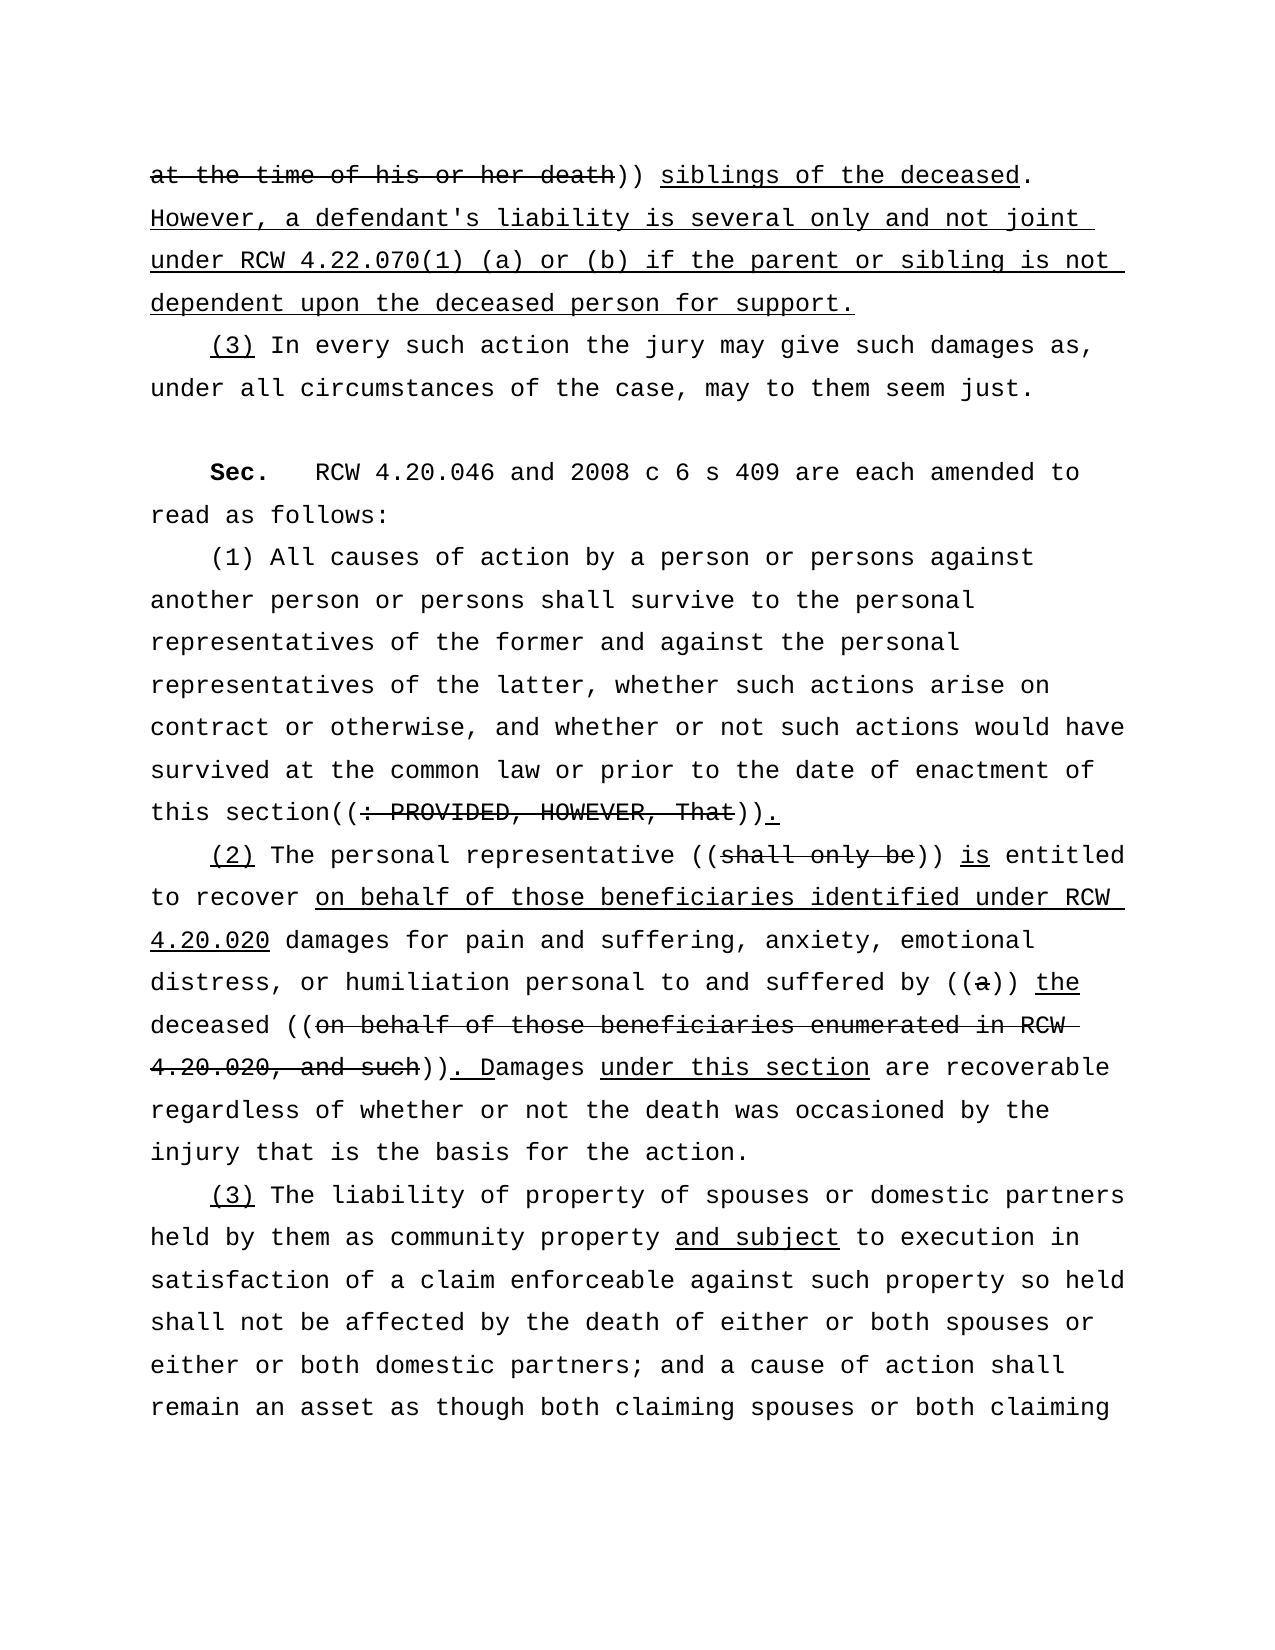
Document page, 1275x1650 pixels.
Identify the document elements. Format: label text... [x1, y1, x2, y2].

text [150, 150, 1125, 271]
text (1) All causes of action by a person or persons against another person or persons shall survive to the personal representatives of the former and against the personal representatives of the latter, whether such actions arise on contract or otherwise, and whether or not such actions would have survived at the common law or prior to the date of enactment of this section((: PROVIDED, HOWEVER, That)). [150, 532, 1125, 829]
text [150, 1169, 1125, 1424]
text Sec. RCW 4.20.046 and 2008 c 6 s 409 are each amended to read as follows: [150, 447, 1125, 532]
text (2) The personal representative ((shall only be)) is entitled to recover on behalf of those beneficiaries identified under RCW 4.20.020 damages for pain and suffering, anxiety, emotional distress, or humiliation personal to and suffered by ((a)) the deceased ((on behalf of those beneficiaries enumerated in RCW 4.20.020, and such)). Damages under this section are recoverable regardless of whether or not the death was occasioned by the injury that is the basis for the action. [150, 829, 1125, 1169]
text (3) In every such action the jury may give such damages as, under all circumstances of the case, may to them seem just. [150, 320, 1125, 405]
